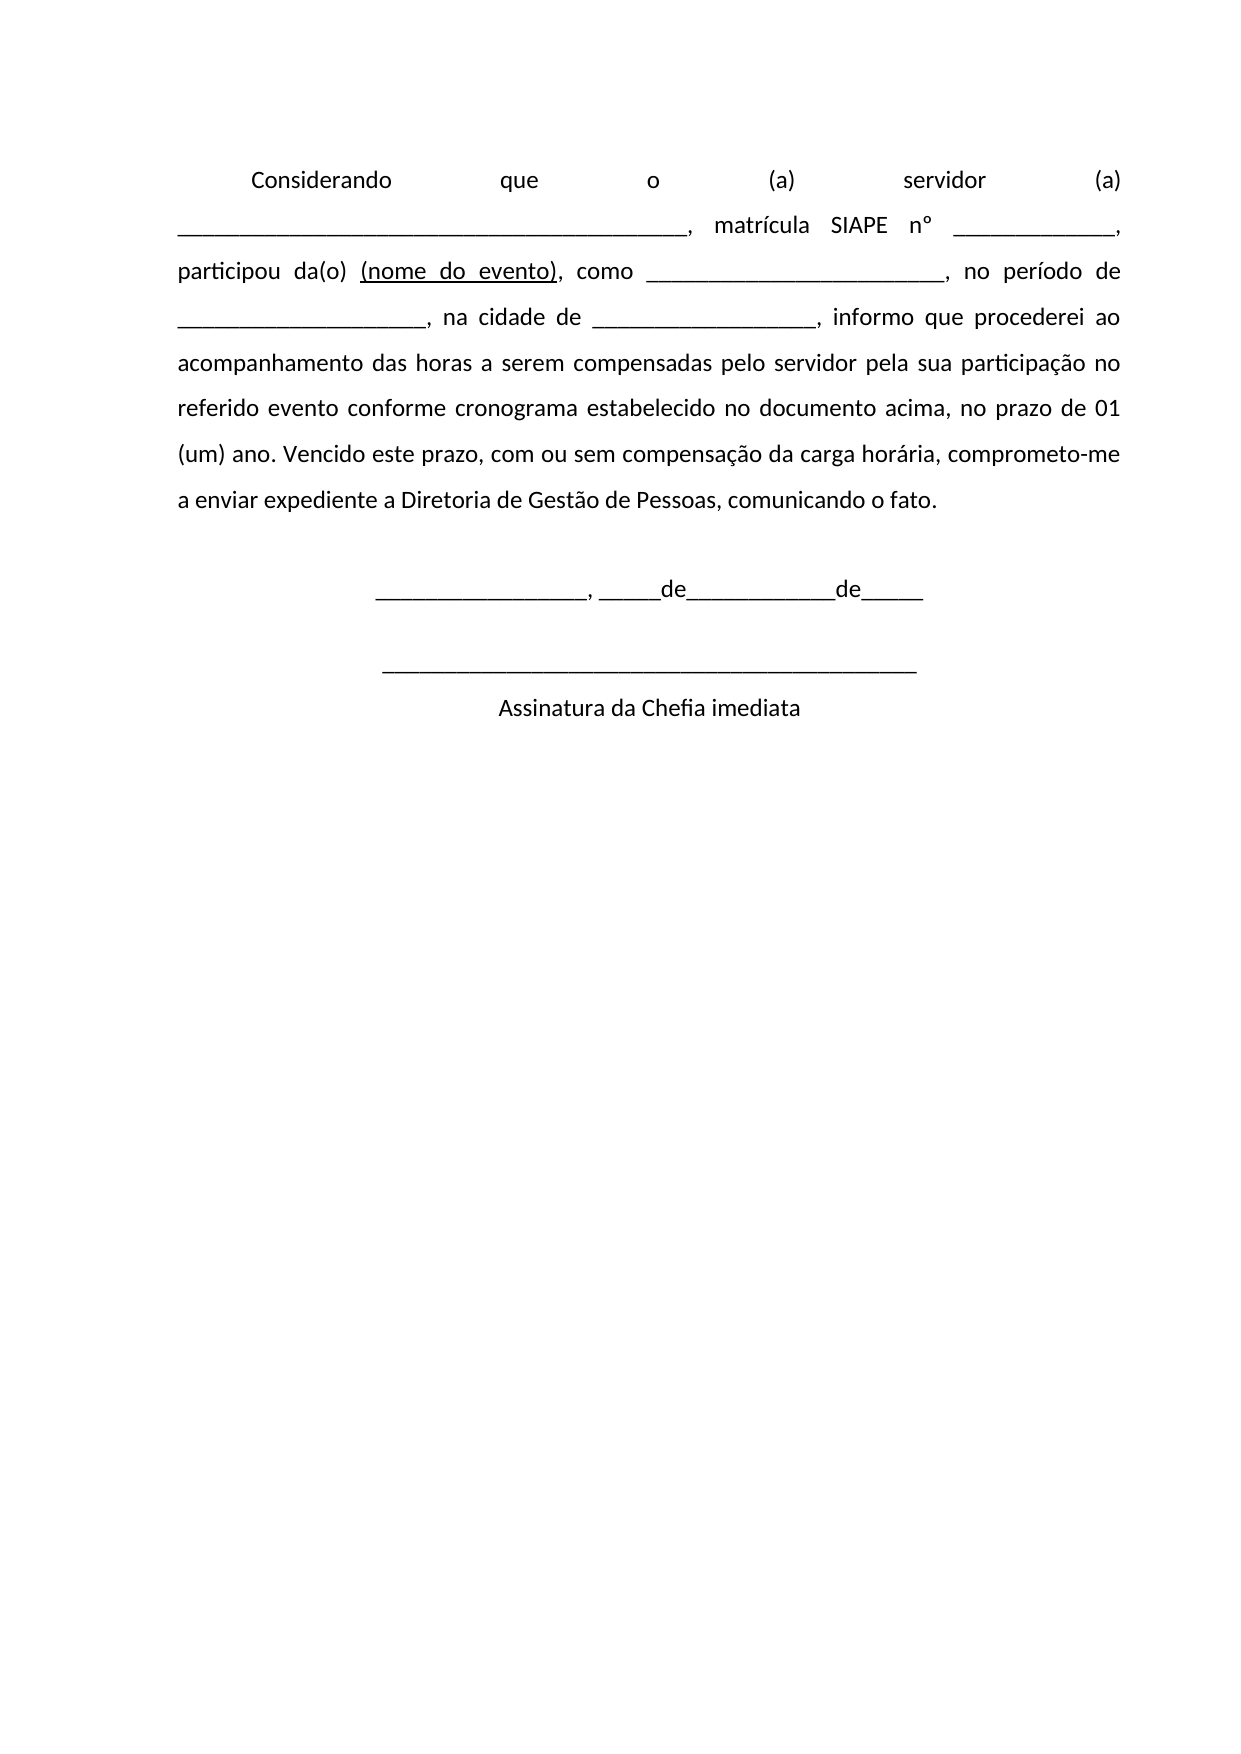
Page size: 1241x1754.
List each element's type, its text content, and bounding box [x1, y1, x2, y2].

text ___________________________________________ [177, 646, 1122, 677]
text _________________, _____de____________de_____ [177, 573, 1122, 603]
text Considerando que o (a) servidor (a) _________________________________________, matrícula SIAPE nº _____________, participou da(o) (nome do evento), como ________________________, no período de ____________________, na cidade de __________________, informo que procederei ao acompanhamento das horas a serem compensadas pelo servidor pela sua participação no referido evento conforme cronograma estabelecido no documento acima, no prazo de 01 (um) ano. Vencido este prazo, com ou sem compensação da carga horária, comprometo-me a enviar expediente a Diretoria de Gestão de Pessoas, comunicando o fato. [177, 164, 1122, 514]
text Assinatura da Chefia imediata [177, 692, 1122, 723]
